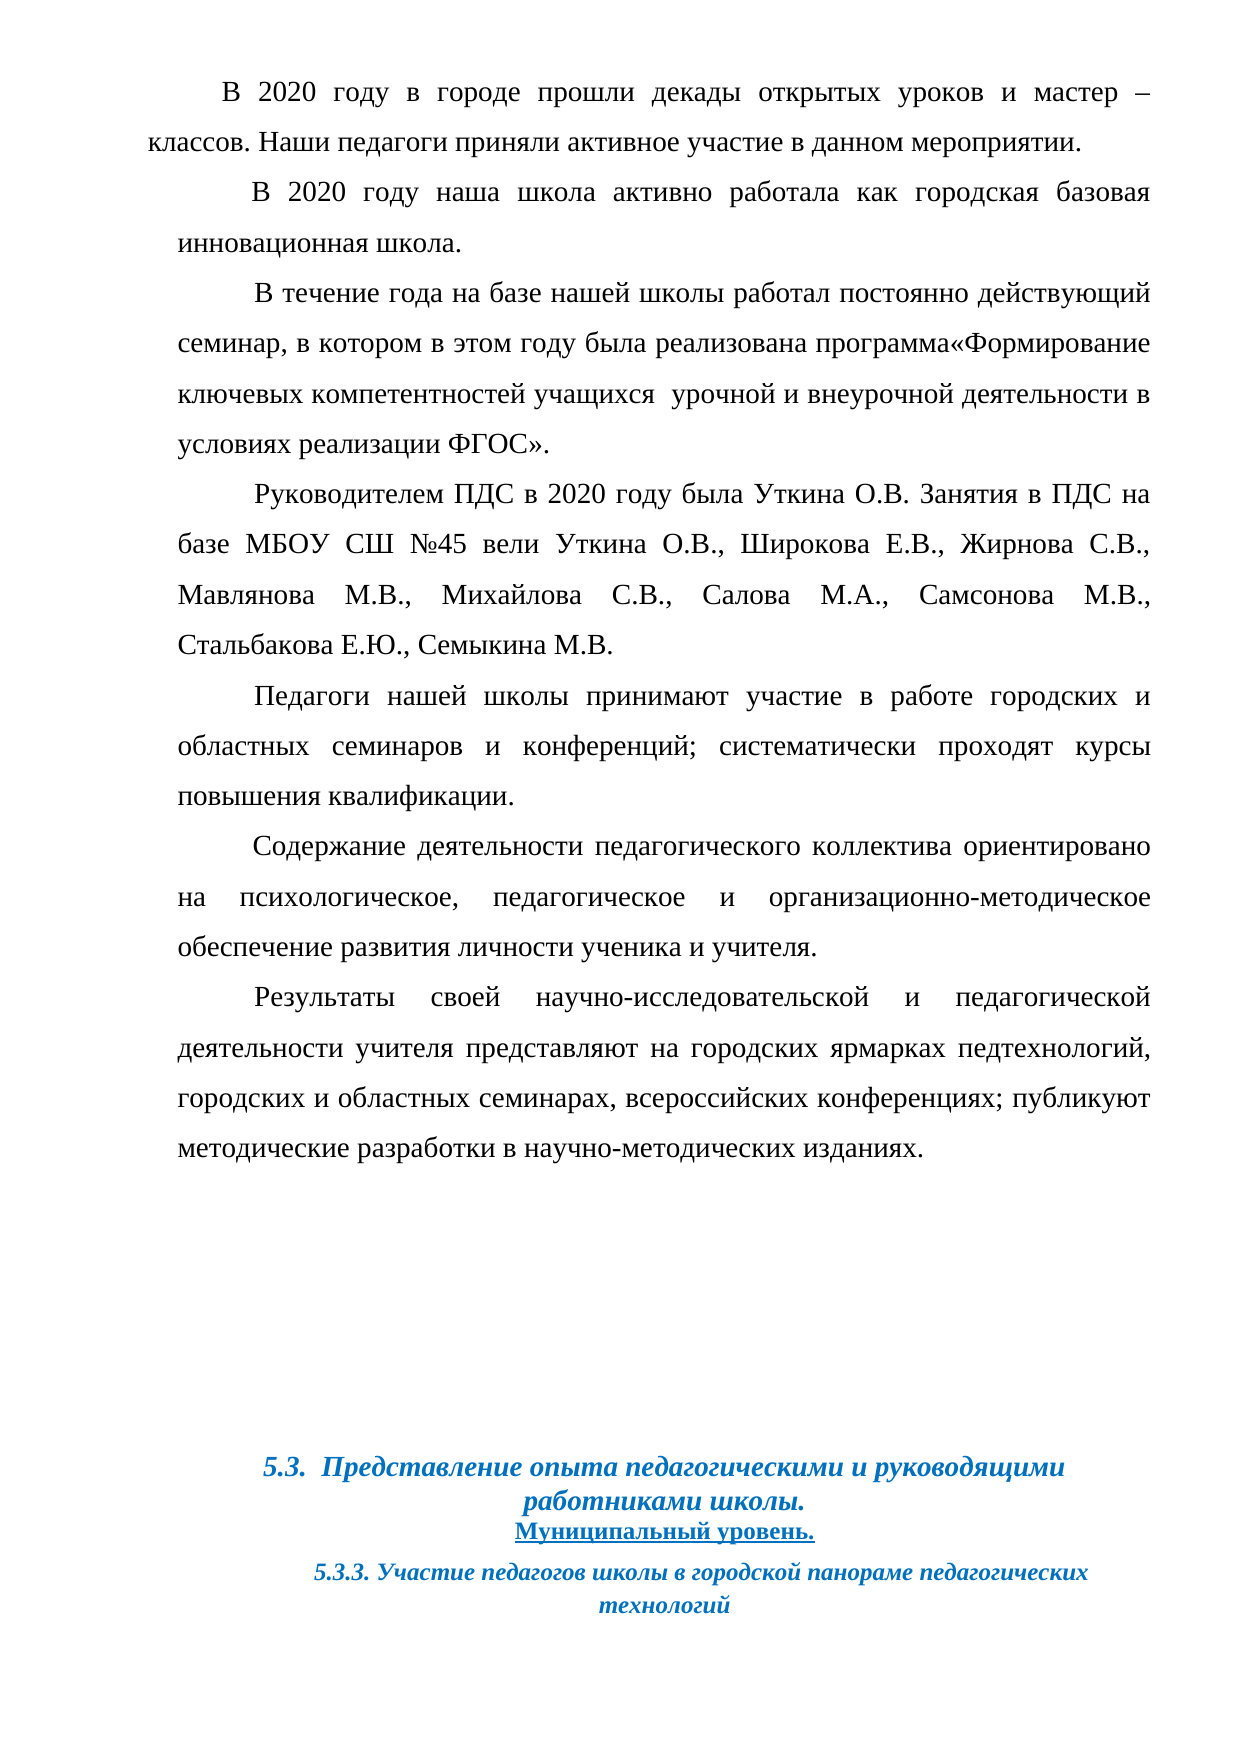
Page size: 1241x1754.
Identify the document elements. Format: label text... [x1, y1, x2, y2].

text В 2020 году в городе прошли декады открытых уроков и мастер – классов. Наши педагоги приняли активное участие в данном мероприятии. [148, 74, 1152, 158]
text Результаты своей научно-исследовательской и педагогической деятельности учителя представляют на городских ярмарках педтехнологий, городских и областных семинарах, всероссийских конференциях; публикуют методические разработки в научно-методических изданиях. [177, 979, 1152, 1164]
text Муниципальный уровень. [177, 1516, 1152, 1545]
text Педагоги нашей школы принимают участие в работе городских и областных семинаров и конференций; систематически проходят курсы повышения квалификации. [177, 678, 1152, 812]
text Содержание деятельности педагогического коллектива ориентировано на психологическое, педагогическое и организационно-методическое обеспечение развития личности ученика и учителя. [177, 828, 1152, 963]
text В 2020 году наша школа активно работала как городская базовая инновационная школа. [177, 174, 1152, 258]
text 5.3.3. Участие педагогов школы в городской панораме педагогических технологий [177, 1557, 1152, 1619]
text В течение года на базе нашей школы работал постоянно действующий семинар, в котором в этом году была реализована программа«Формирование ключевых компетентностей учащихся урочной и внеурочной деятельности в условиях реализации ФГОС». [177, 275, 1152, 459]
text Руководителем ПДС в 2020 году была Уткина О.В. Занятия в ПДС на базе МБОУ СШ №45 вели Уткина О.В., Широкова Е.В., Жирнова С.В., Мавлянова М.В., Михайлова С.В., Салова М.А., Самсонова М.В., Стальбакова Е.Ю., Семыкина М.В. [177, 476, 1152, 661]
text 5.3. Представление опыта педагогическими и руководящими работниками школы. [177, 1449, 1152, 1516]
